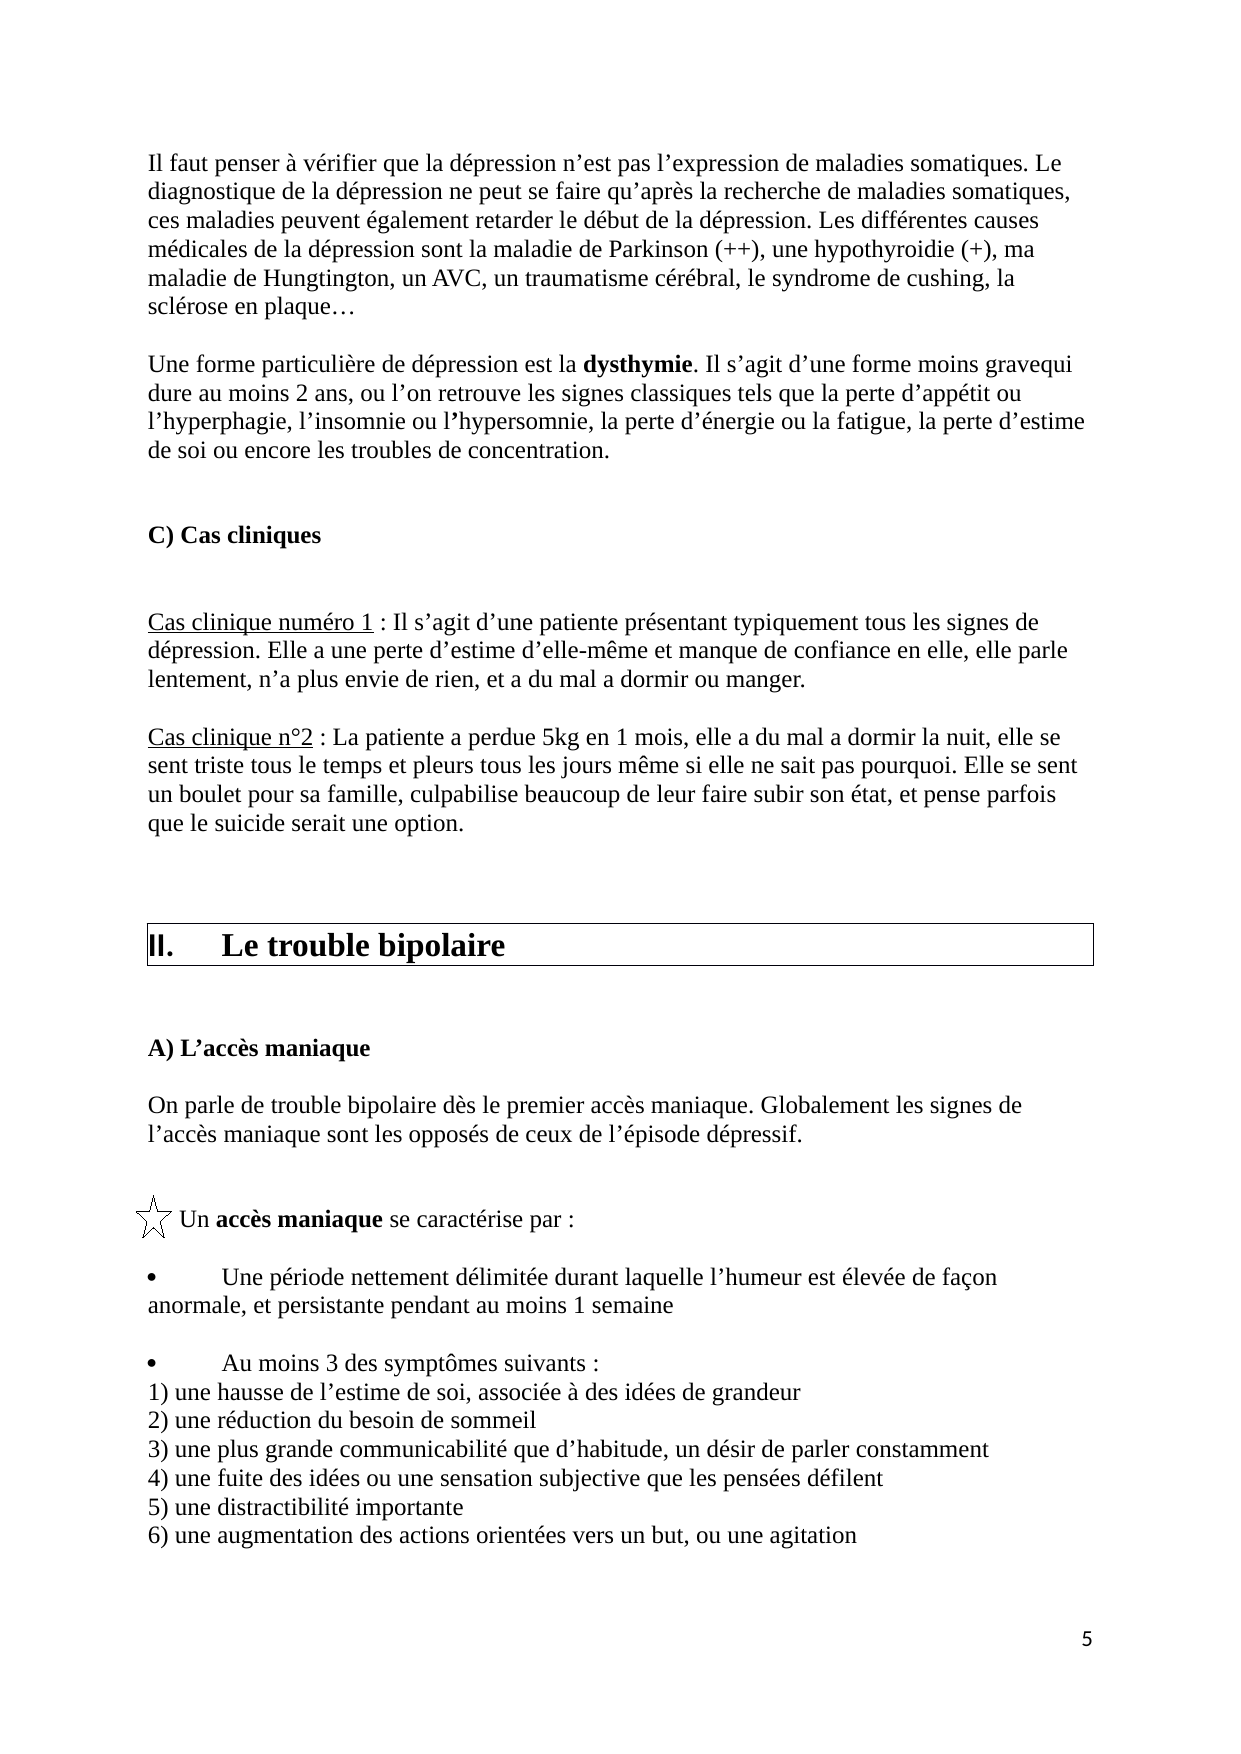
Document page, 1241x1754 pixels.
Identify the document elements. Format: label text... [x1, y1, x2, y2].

text 5) une distractibilité importante [148, 1492, 1093, 1520]
text Un accès maniaque se caractérise par : [156, 1204, 1093, 1233]
text Une forme particulière de dépression est la dysthymie. Il s’agit d’une forme moins gravequi dure au moins 2 ans, ou l’on retrouve les signes classiques tels que la perte d’appétit ou l’hyperphagie, l’insomnie ou l’hypersomnie, la perte d’énergie ou la fatigue, la perte d’estime de soi ou encore les troubles de concentration. [148, 349, 1093, 464]
text 2) une réduction du besoin de sommeil [148, 1405, 1093, 1434]
text 6) une augmentation des actions orientées vers un but, ou une agitation [148, 1520, 1093, 1549]
text A) L’accès maniaque [148, 1033, 1093, 1062]
text 4) une fuite des idées ou une sensation subjective que les pensées défilent [148, 1463, 1093, 1492]
text C) Cas cliniques [148, 521, 1093, 549]
text On parle de trouble bipolaire dès le premier accès maniaque. Globalement les signes de l’accès maniaque sont les opposés de ceux de l’épisode dépressif. [148, 1091, 1093, 1148]
text Cas clinique n°2 : La patiente a perdue 5kg en 1 mois, elle a du mal a dormir la nuit, elle se sent triste tous le temps et pleurs tous les jours même si elle ne sait pas pourquoi. Elle se sent un boulet pour sa famille, culpabilise beaucoup de leur faire subir son état, et pense parfois que le suicide serait une option. [148, 722, 1093, 837]
list Au moins 3 des symptômes suivants : [148, 1348, 1093, 1377]
text Cas clinique numéro 1 : Il s’agit d’une patiente présentant typiquement tous les signes de dépression. Elle a une perte d’estime d’elle-même et manque de confiance en elle, elle parle lentement, n’a plus envie de rien, et a du mal a dormir ou manger. [148, 607, 1093, 693]
list Une période nettement délimitée durant laquelle l’humeur est élevée de façon anormale, et persistante pendant au moins 1 semaine [148, 1262, 1093, 1319]
text 3) une plus grande communicabilité que d’habitude, un désir de parler constamment [148, 1434, 1093, 1463]
text 1) une hausse de l’estime de soi, associée à des idées de grandeur [148, 1377, 1093, 1405]
list Le trouble bipolaire [148, 924, 1093, 965]
text Il faut penser à vérifier que la dépression n’est pas l’expression de maladies somatiques. Le diagnostique de la dépression ne peut se faire qu’après la recherche de maladies somatiques, ces maladies peuvent également retarder le début de la dépression. Les différentes causes médicales de la dépression sont la maladie de Parkinson (++), une hypothyroidie (+), ma maladie de Hungtington, un AVC, un traumatisme cérébral, le syndrome de cushing, la sclérose en plaque… [148, 148, 1093, 320]
